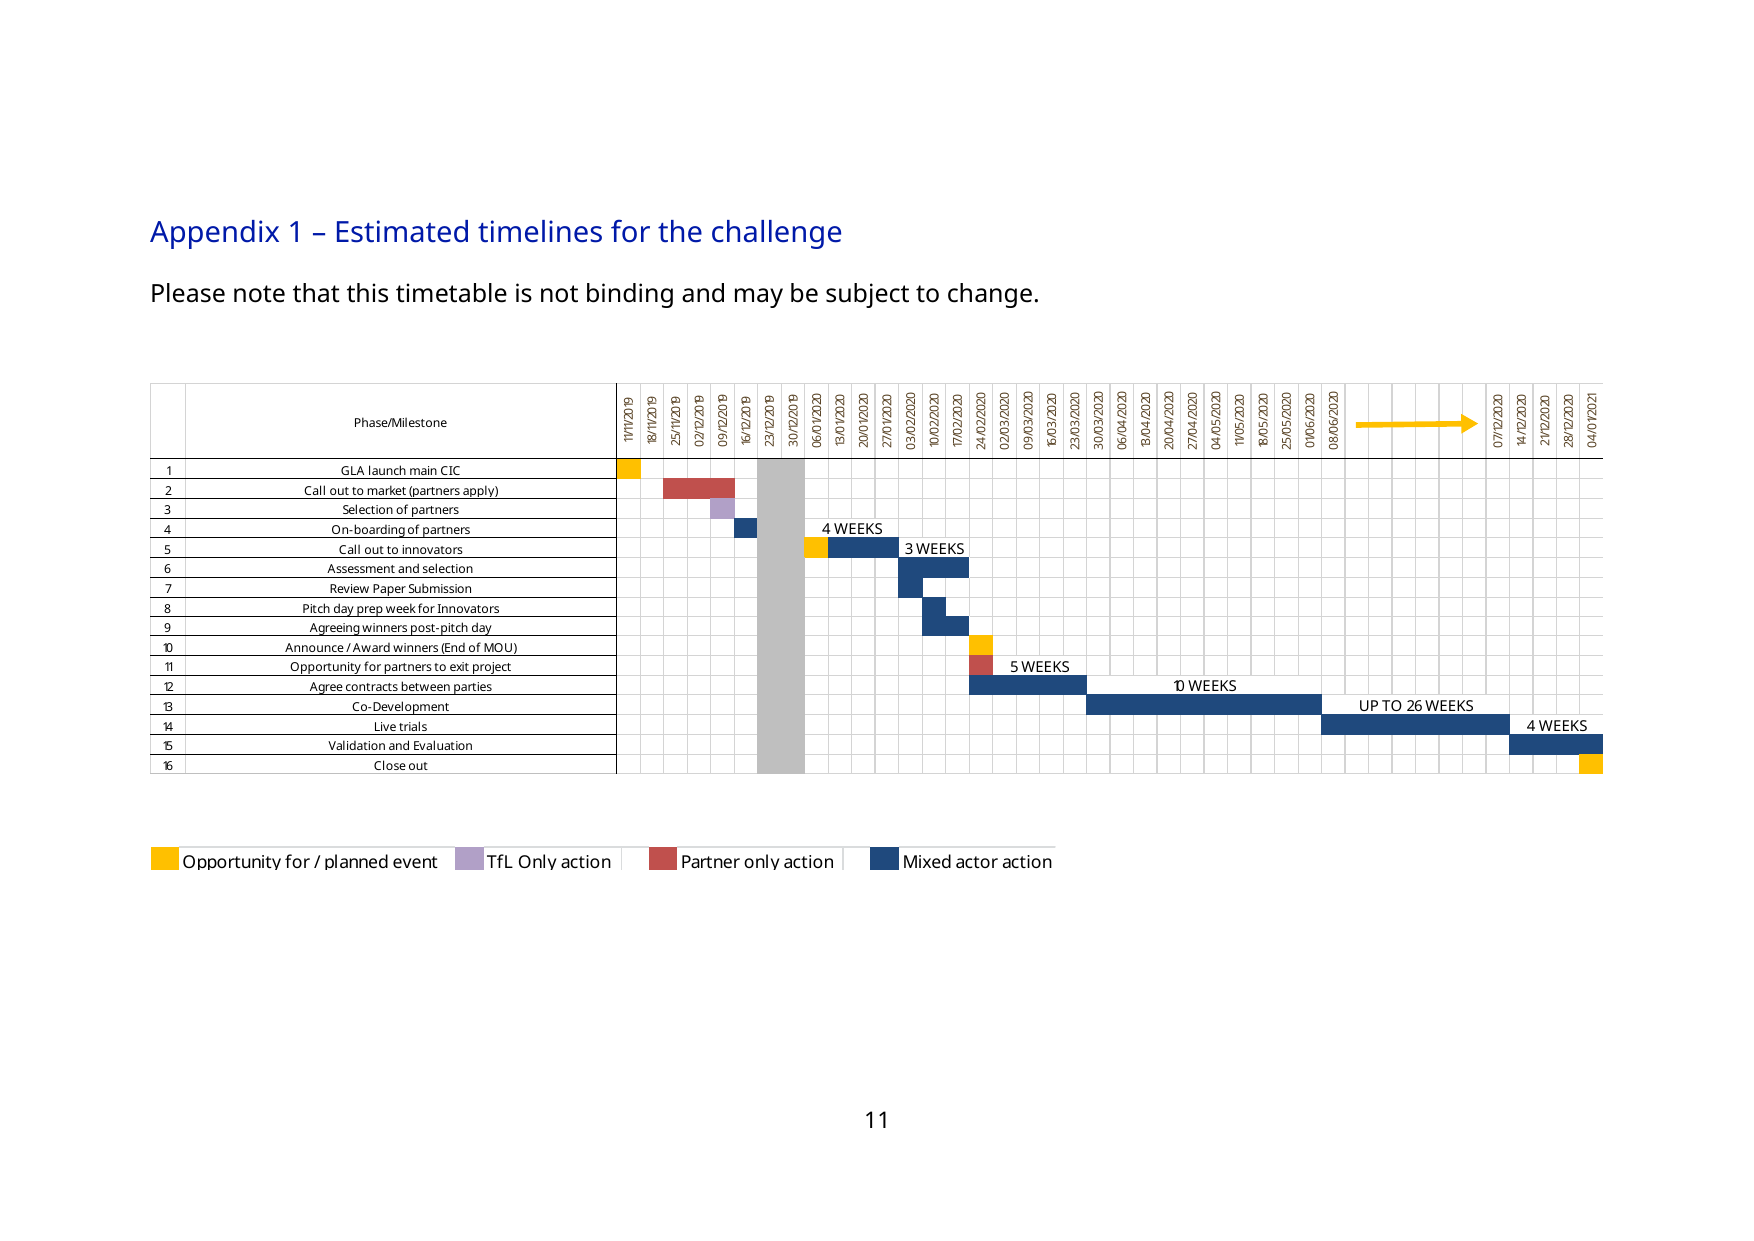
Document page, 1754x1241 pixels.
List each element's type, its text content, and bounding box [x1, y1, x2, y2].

text Please note that this timetable is not binding and may be subject to change. [150, 276, 1604, 310]
text Appendix 1 – Estimated timelines for the challenge [150, 211, 1604, 251]
